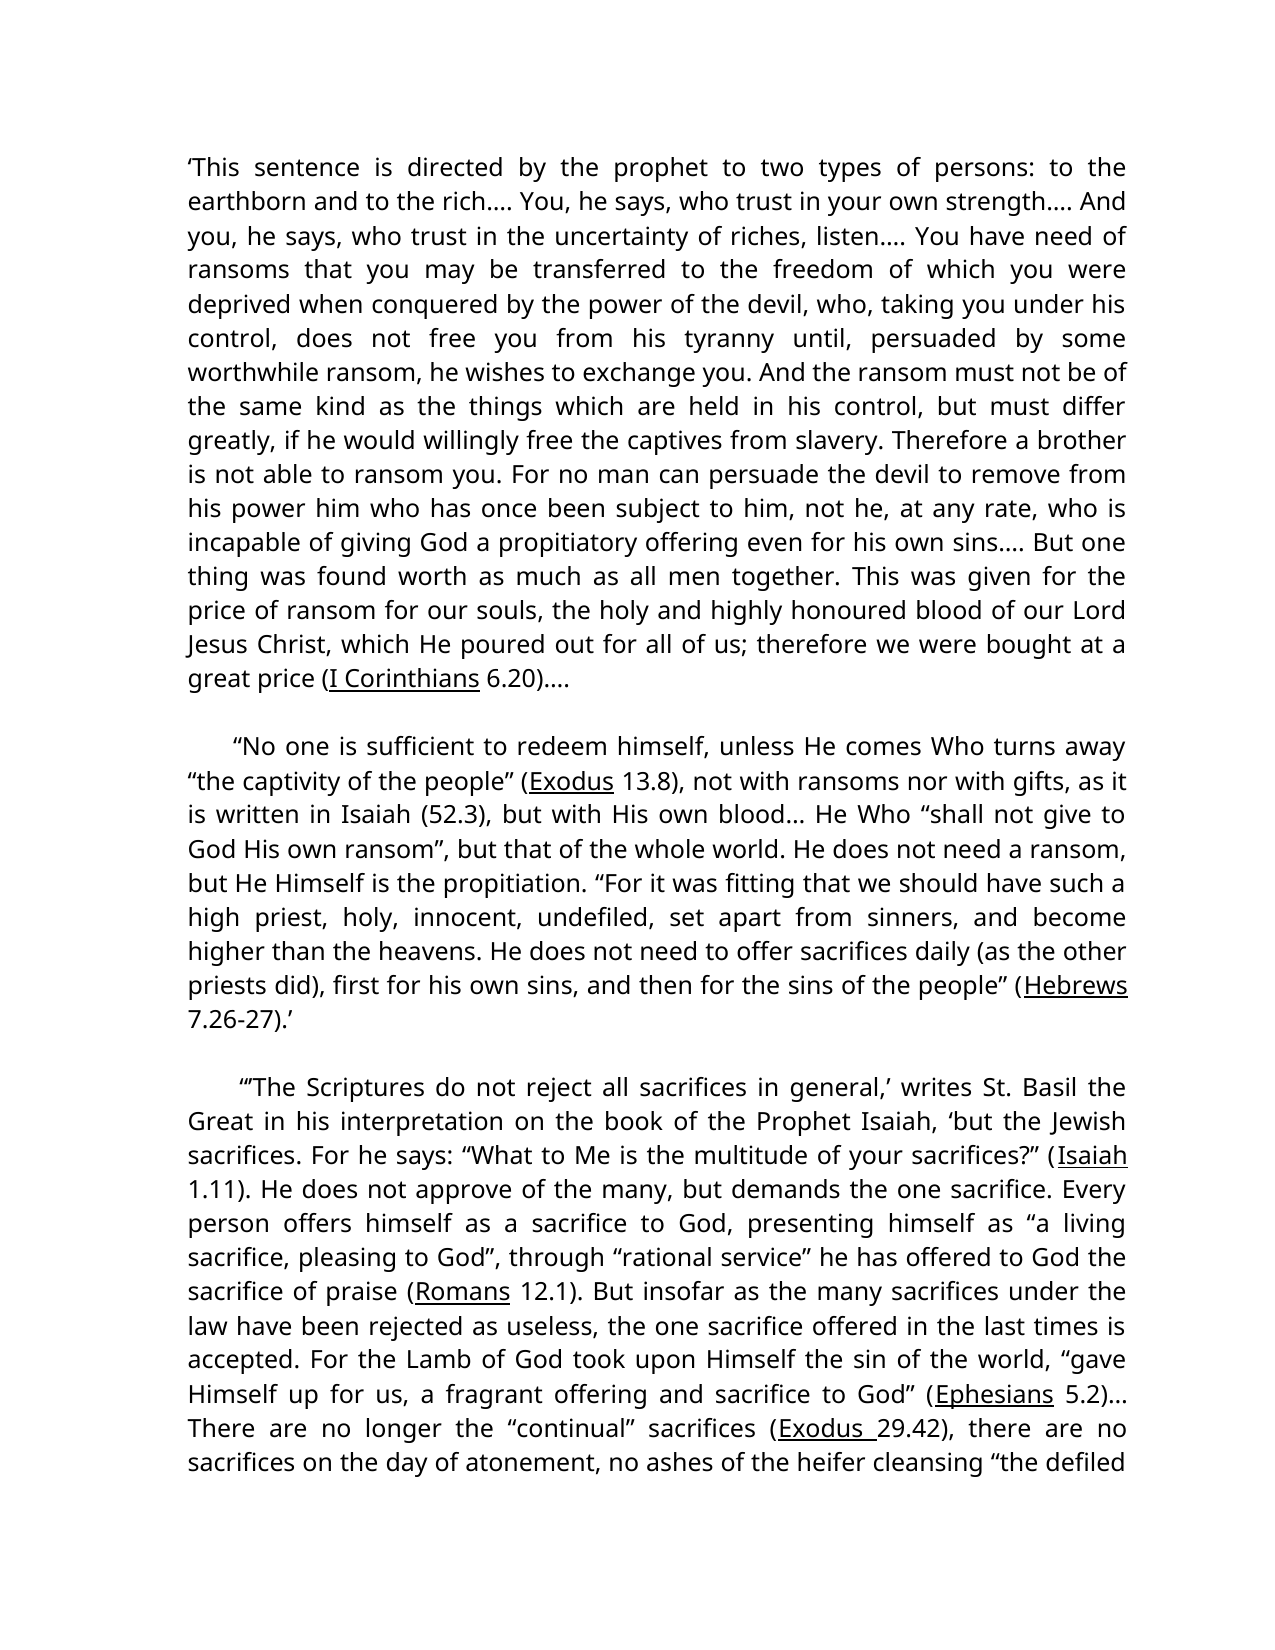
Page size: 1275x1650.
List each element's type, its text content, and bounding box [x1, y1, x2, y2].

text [187, 150, 1128, 695]
text “No one is sufficient to redeem himself, unless He comes Who turns away “the captivity of the people” (Exodus 13.8), not with ransoms nor with gifts, as it is written in Isaiah (52.3), but with His own blood… He Who “shall not give to God His own ransom”, but that of the whole world. He does not need a ransom, but He Himself is the propitiation. “For it was fitting that we should have such a high priest, holy, innocent, undefiled, set apart from sinners, and become higher than the heavens. He does not need to offer sacrifices daily (as the other priests did), first for his own sins, and then for the sins of the people” (Hebrews 7.26-27).’ [187, 729, 1128, 1036]
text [187, 1070, 1128, 1478]
